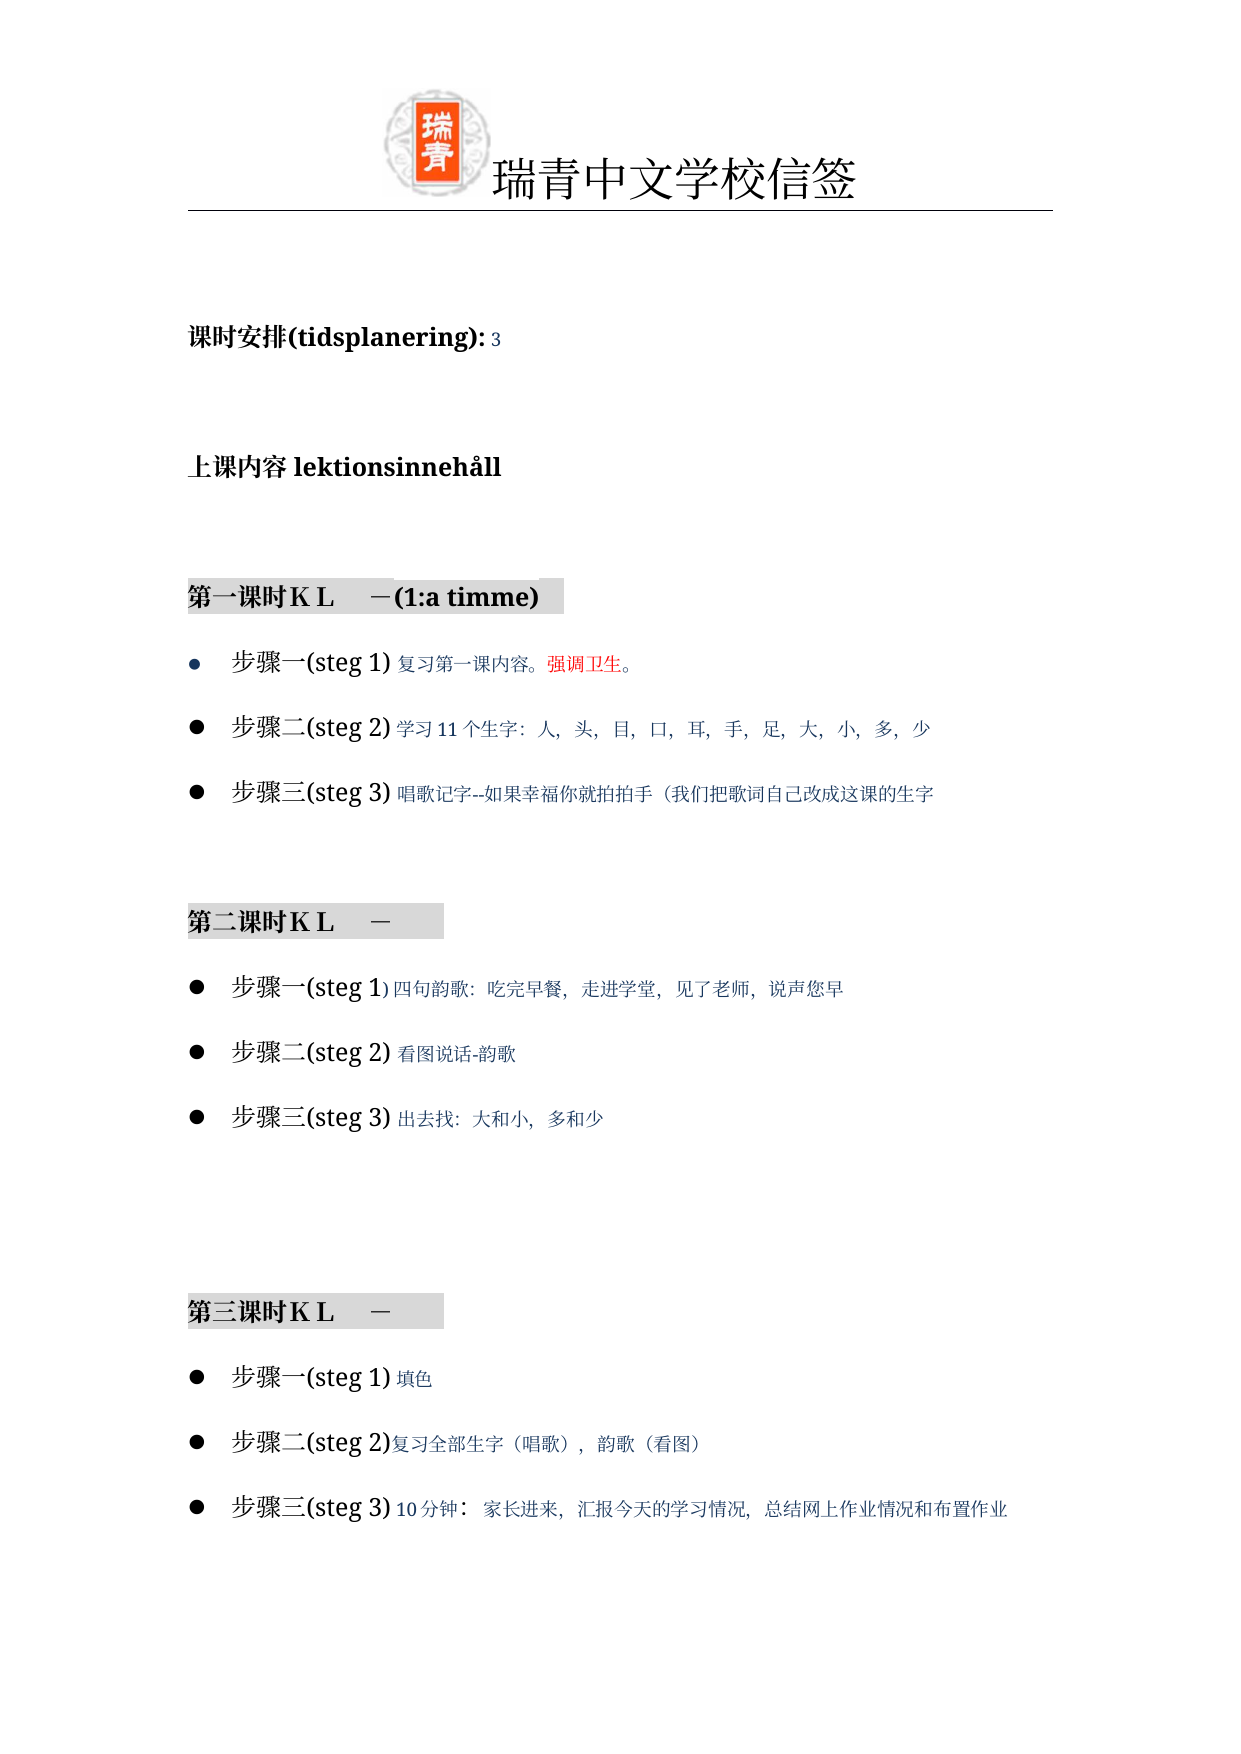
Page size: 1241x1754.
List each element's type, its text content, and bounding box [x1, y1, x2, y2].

picture [382, 88, 491, 197]
text 第一课时ＫＬ －(1:a timme) [187, 563, 1053, 628]
list 步骤一(steg 1) 填色 [187, 1343, 1053, 1408]
list 步骤一(steg 1) 复习第一课内容。强调卫生。 [187, 628, 1053, 693]
list 步骤二(steg 2) 学习11个生字：人，头，目，口，耳，手，足，大，小，多，少 [187, 693, 1053, 758]
list 步骤三(steg 3) 唱歌记字--如果幸福你就拍拍手（我们把歌词自己改成这课的生字 [187, 758, 1053, 823]
text 课时安排(tidsplanering): 3 [187, 303, 1053, 368]
text 第二课时ＫＬ － [187, 888, 1053, 953]
list 步骤二(steg 2) 看图说话-韵歌 [187, 1018, 1053, 1083]
list 步骤一(steg 1) 四句韵歌：吃完早餐，走进学堂，见了老师，说声您早 [187, 953, 1053, 1018]
list 步骤三(steg 3) 10分钟：家长进来，汇报今天的学习情况，总结网上作业情况和布置作业 [187, 1473, 1053, 1538]
list 步骤三(steg 3) 出去找：大和小，多和少 [187, 1083, 1053, 1148]
list 步骤二(steg 2)复习全部生字（唱歌），韵歌（看图） [187, 1408, 1053, 1473]
text 上课内容 lektionsinnehåll [187, 433, 1053, 498]
text 第三课时ＫＬ － [187, 1278, 1053, 1343]
